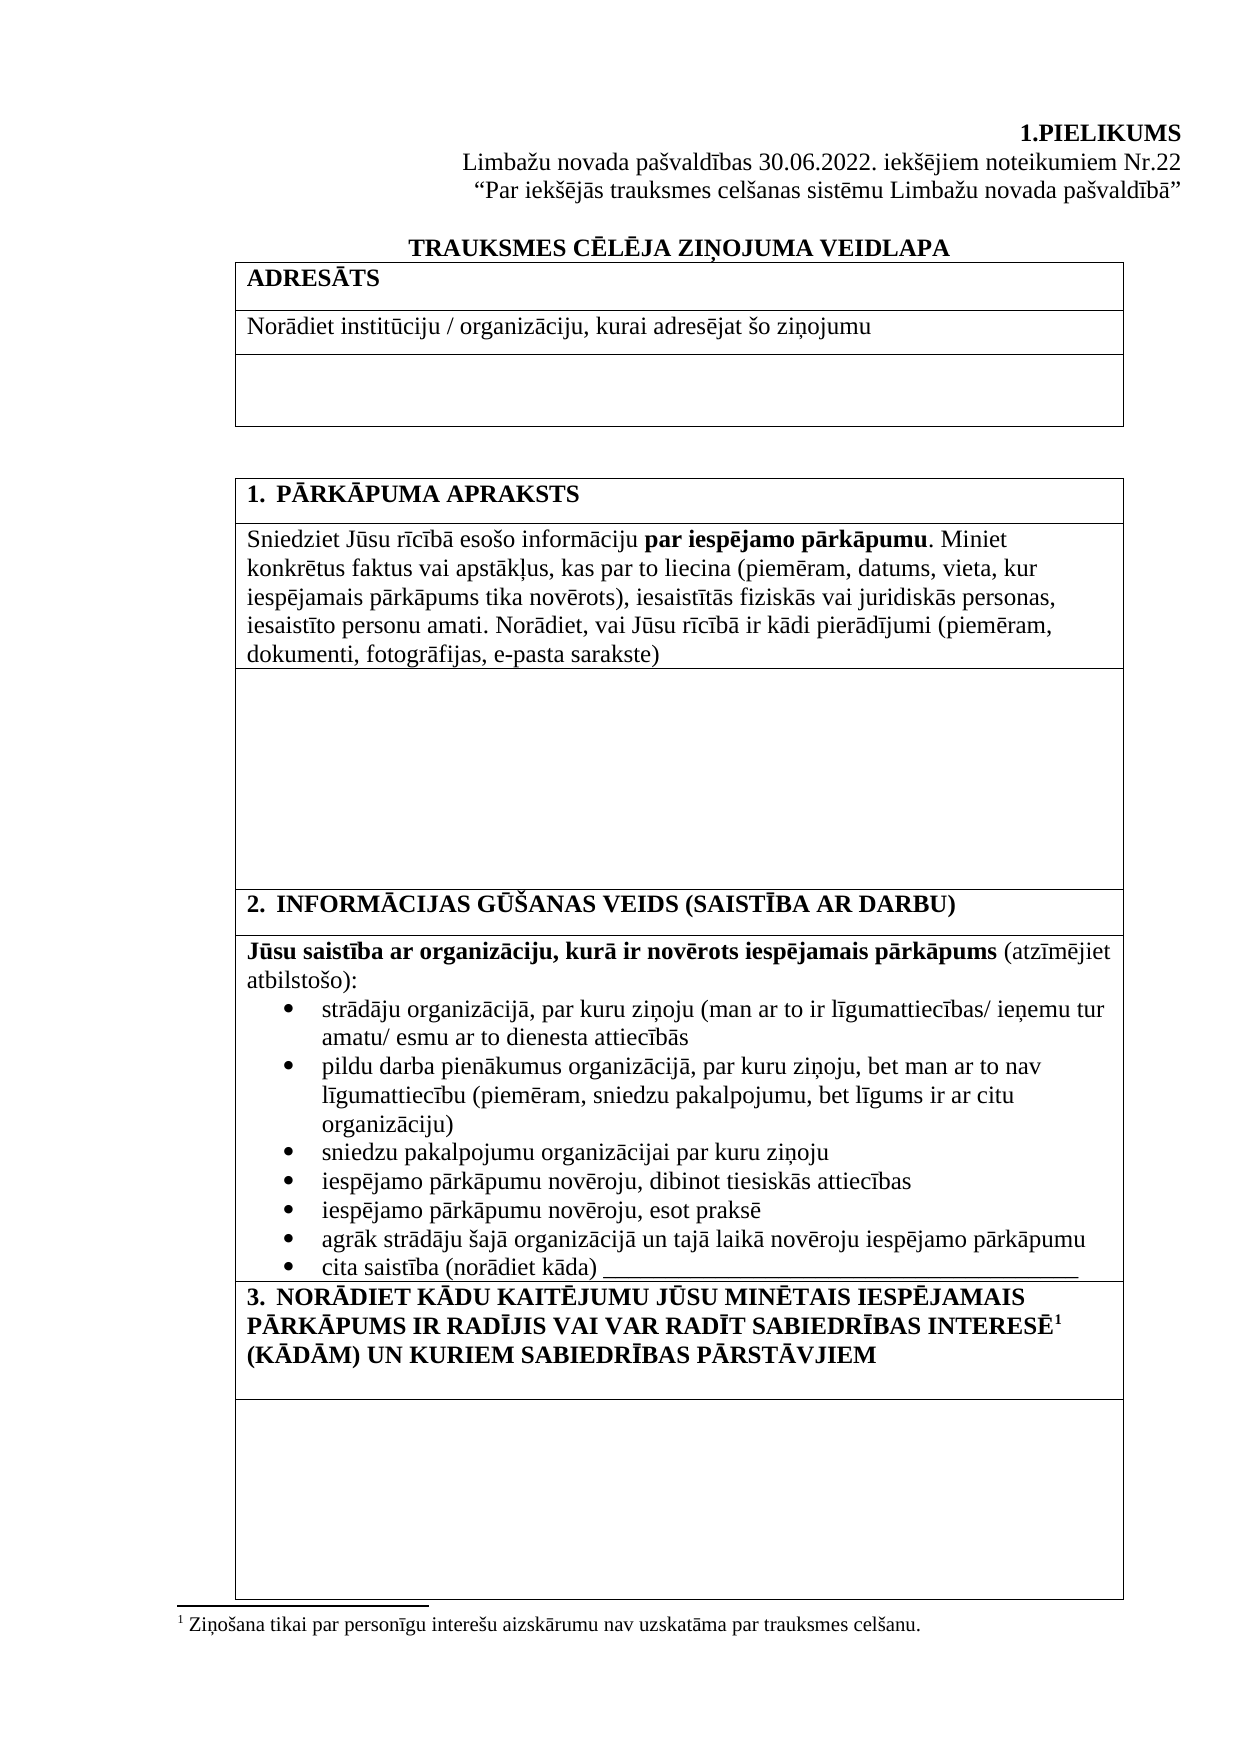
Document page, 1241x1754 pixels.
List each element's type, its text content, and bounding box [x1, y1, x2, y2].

table_header PĀRKĀPUMA APRAKSTS [236, 479, 1123, 523]
table_cell [236, 1400, 1123, 1599]
text “Par iekšējās trauksmes celšanas sistēmu Limbažu novada pašvaldībā” [177, 176, 1181, 204]
table_cell [236, 669, 1123, 888]
table_cell NORĀDIET KĀDU KAITĒJUMU JŪSU MINĒTAIS IESPĒJAMAIS PĀRKĀPUMS IR RADĪJIS VAI VAR RADĪT SABIEDRĪBAS INTERESĒ (KĀDĀM) UN KURIEM SABIEDRĪBAS PĀRSTĀVJIEM [236, 1282, 1123, 1398]
table_cell Jūsu saistība ar organizāciju, kurā ir novērots iespējamais pārkāpums (atzīmējiet atbilstošo): strādāju organizācijā, par kuru ziņoju (man ar to ir līgumattiecības/ ieņemu tur amatu/ esmu ar to dienesta attiecībās pildu darba pienākumus organizācijā, par kuru ziņoju, bet man ar to nav līgumattiecību (piemēram, sniedzu pakalpojumu, bet līgums ir ar citu organizāciju) sniedzu pakalpojumu organizācijai par kuru ziņoju iespējamo pārkāpumu novēroju, dibinot tiesiskās attiecības iespējamo pārkāpumu novēroju, esot praksē agrāk strādāju šajā organizācijā un tajā laikā novēroju iespējamo pārkāpumu cita saistība (norādiet kāda) ______________________________________ [236, 936, 1123, 1281]
text TRAUKSMES CĒLĒJA ZIŅOJUMA VEIDLAPA [177, 233, 1181, 262]
table_cell Norādiet institūciju / organizāciju, kurai adresējat šo ziņojumu [236, 311, 1123, 354]
table_cell Sniedziet Jūsu rīcībā esošo informāciju par iespējamo pārkāpumu. Miniet konkrētus faktus vai apstākļus, kas par to liecina (piemēram, datums, vieta, kur iespējamais pārkāpums tika novērots), iesaistītās fiziskās vai juridiskās personas, iesaistīto personu amati. Norādiet, vai Jūsu rīcībā ir kādi pierādījumi (piemēram, dokumenti, fotogrāfijas, e-pasta sarakste) [236, 524, 1123, 668]
text Limbažu novada pašvaldības 30.06.2022. iekšējiem noteikumiem Nr.22 [177, 147, 1181, 176]
table_header ADRESĀTS [236, 263, 1123, 310]
table_cell INFORMĀCIJAS GŪŠANAS VEIDS (SAISTĪBA AR DARBU) [236, 890, 1123, 935]
text 1.PIELIKUMS [177, 118, 1181, 147]
table_cell [236, 355, 1123, 426]
